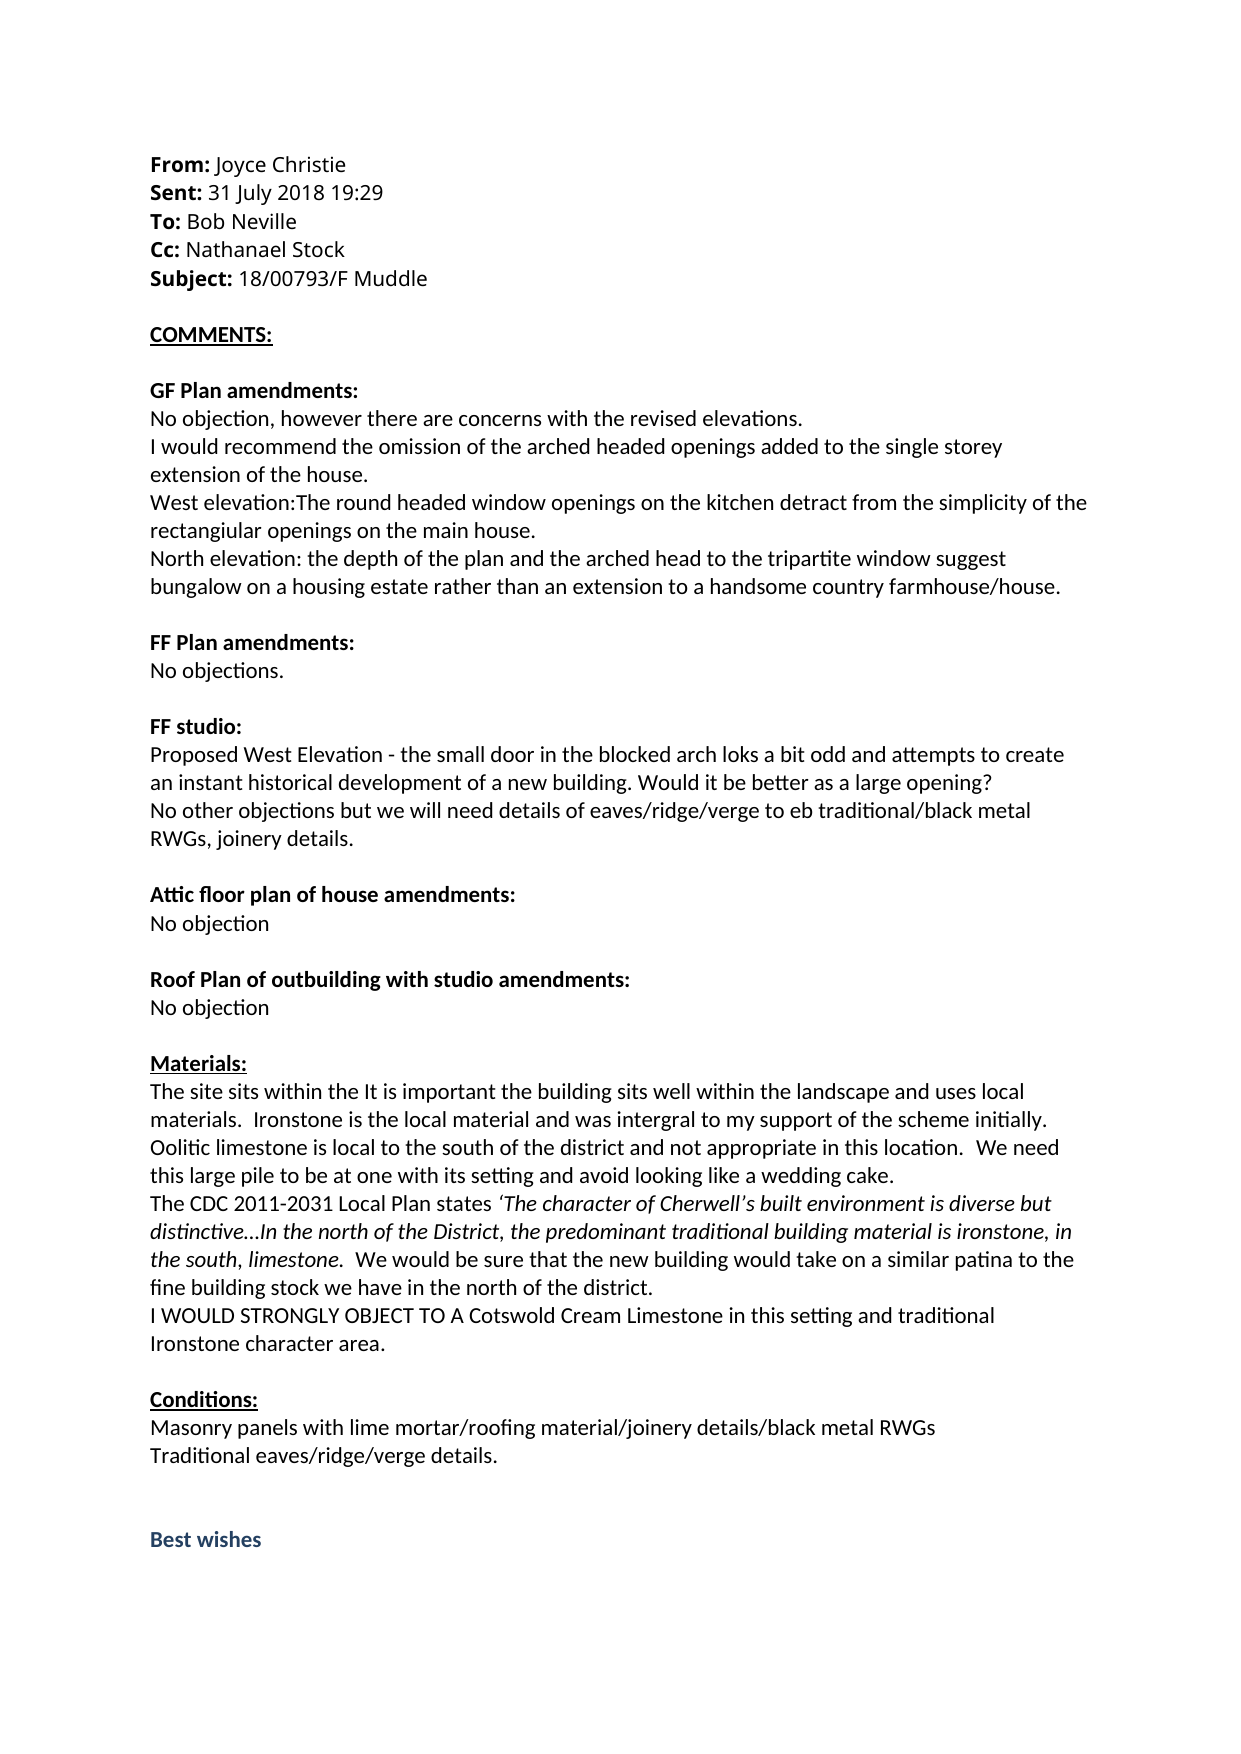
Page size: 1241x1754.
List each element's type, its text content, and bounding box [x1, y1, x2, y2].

text The CDC 2011-2031 Local Plan states ‘The character of Cherwell’s built environment is diverse but distinctive…In the north of the District, the predominant traditional building material is ironstone, in the south, limestone. We would be sure that the new building would take on a similar patina to the fine building stock we have in the north of the district. [150, 1189, 1090, 1301]
text Roof Plan of outbuilding with studio amendments: [150, 965, 1090, 993]
text I WOULD STRONGLY OBJECT TO A Cotswold Cream Limestone in this setting and traditional Ironstone character area. [150, 1301, 1090, 1357]
text COMMENTS: [150, 320, 1090, 348]
text No objections. [150, 656, 1090, 684]
text No other objections but we will need details of eaves/ridge/verge to eb traditional/black metal RWGs, joinery details. [150, 797, 1090, 853]
text Conditions: [150, 1385, 1090, 1413]
text Materials: [150, 1049, 1090, 1077]
text No objection [150, 993, 1090, 1021]
text The site sits within the It is important the building sits well within the landscape and uses local materials. Ironstone is the local material and was intergral to my support of the scheme initially. Oolitic limestone is local to the south of the district and not appropriate in this location. We need this large pile to be at one with its setting and avoid looking like a wedding cake. [150, 1077, 1090, 1189]
text North elevation: the depth of the plan and the arched head to the tripartite window suggest bungalow on a housing estate rather than an extension to a handsome country farmhouse/house. [150, 544, 1090, 600]
text From: Joyce Christie Sent: 31 July 2018 19:29 To: Bob Neville Cc: Nathanael Stock Subject: 18/00793/F Muddle [150, 150, 1090, 292]
text I would recommend the omission of the arched headed openings added to the single storey extension of the house. [150, 432, 1090, 488]
text GF Plan amendments: [150, 376, 1090, 404]
text West elevation:The round headed window openings on the kitchen detract from the simplicity of the rectangiular openings on the main house. [150, 488, 1090, 544]
text Traditional eaves/ridge/verge details. [150, 1441, 1090, 1469]
text FF studio: [150, 712, 1090, 741]
text Attic floor plan of house amendments: [150, 881, 1090, 909]
text Best wishes [150, 1525, 1090, 1553]
text No objection [150, 909, 1090, 937]
text FF Plan amendments: [150, 628, 1090, 656]
text Proposed West Elevation - the small door in the blocked arch loks a bit odd and attempts to create an instant historical development of a new building. Would it be better as a large opening? [150, 741, 1090, 797]
text Masonry panels with lime mortar/roofing material/joinery details/black metal RWGs [150, 1413, 1090, 1441]
text No objection, however there are concerns with the revised elevations. [150, 404, 1090, 432]
